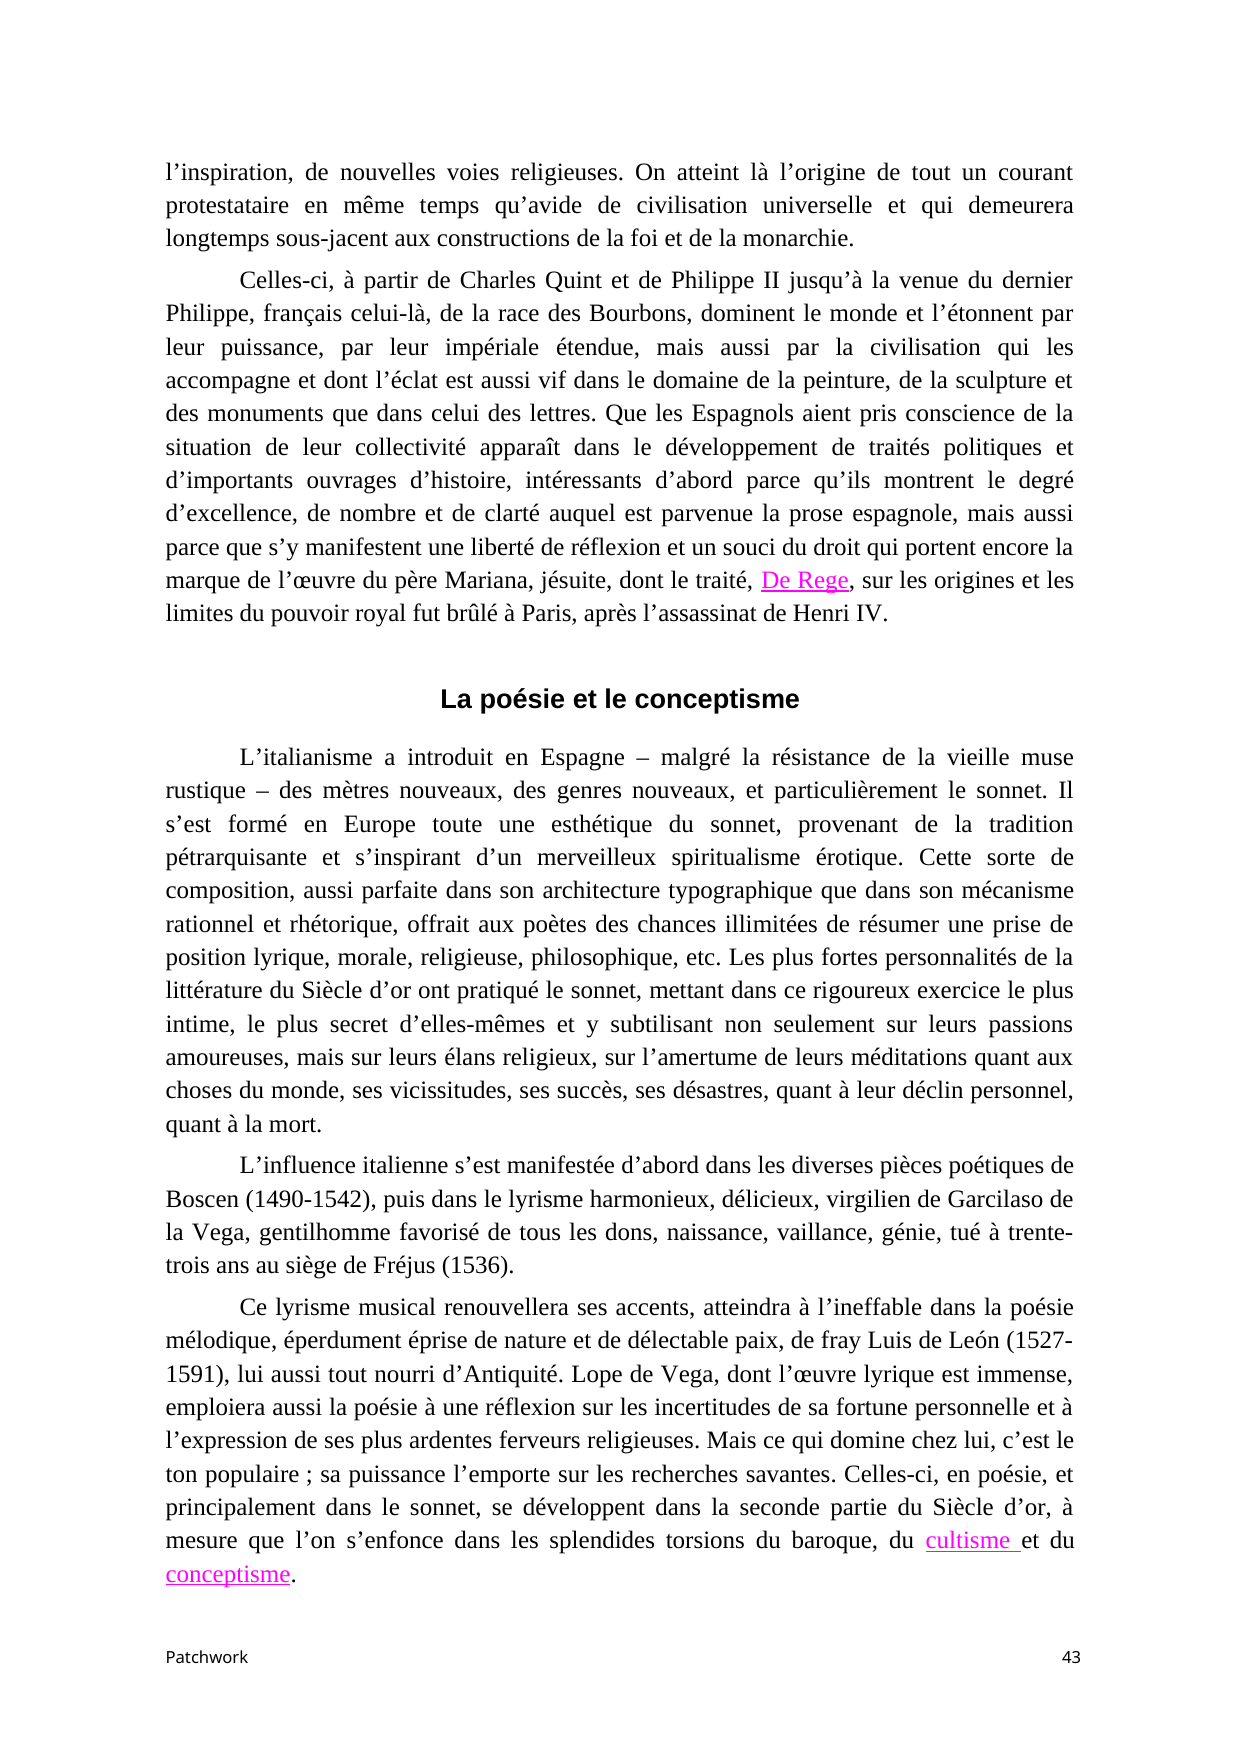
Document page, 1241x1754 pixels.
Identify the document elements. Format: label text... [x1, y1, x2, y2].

text L’italianisme a introduit en Espagne – malgré la résistance de la vieille muse rustique – des mètres nouveaux, des genres nouveaux, et particulièrement le sonnet. Il s’est formé en Europe toute une esthétique du sonnet, provenant de la tradition pétrarquisante et s’inspirant d’un merveilleux spiritualisme érotique. Cette sorte de composition, aussi parfaite dans son architecture typographique que dans son mécanisme rationnel et rhétorique, offrait aux poètes des chances illimitées de résumer une prise de position lyrique, morale, religieuse, philosophique, etc. Les plus fortes personnalités de la littérature du Siècle d’or ont pratiqué le sonnet, mettant dans ce rigoureux exercice le plus intime, le plus secret d’elles-mêmes et y subtilisant non seulement sur leurs passions amoureuses, mais sur leurs élans religieux, sur l’amertume de leurs méditations quant aux choses du monde, ses vicissitudes, ses succès, ses désastres, quant à leur déclin personnel, quant à la mort. [165, 739, 1075, 1139]
text Ce lyrisme musical renouvellera ses accents, atteindra à l’ineffable dans la poésie mélodique, éperdument éprise de nature et de délectable paix, de fray Luis de León (1527-1591), lui aussi tout nourri d’Antiquité. Lope de Vega, dont l’œuvre lyrique est immense, emploiera aussi la poésie à une réflexion sur les incertitudes de sa fortune personnelle et à l’expression de ses plus ardentes ferveurs religieuses. Mais ce qui domine chez lui, c’est le ton populaire ; sa puissance l’emporte sur les recherches savantes. Celles-ci, en poésie, et principalement dans le sonnet, se développent dans la seconde partie du Siècle d’or, à mesure que l’on s’enfonce dans les splendides torsions du baroque, du cultisme et du conceptisme. [165, 1289, 1075, 1589]
text L’influence italienne s’est manifestée d’abord dans les diverses pièces poétiques de Boscen (1490-1542), puis dans le lyrisme harmonieux, délicieux, virgilien de Garcilaso de la Vega, gentilhomme favorisé de tous les dons, naissance, vaillance, génie, tué à trente-trois ans au siège de Fréjus (1536). [165, 1147, 1075, 1281]
subtitle La poésie et le conceptisme [283, 683, 957, 714]
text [165, 153, 1075, 253]
text Celles-ci, à partir de Charles Quint et de Philippe II jusqu’à la venue du dernier Philippe, français celui-là, de la race des Bourbons, dominent le monde et l’étonnent par leur puissance, par leur impériale étendue, mais aussi par la civilisation qui les accompagne et dont l’éclat est aussi vif dans le domaine de la peinture, de la sculpture et des monuments que dans celui des lettres. Que les Espagnols aient pris conscience de la situation de leur collectivité apparaît dans le développement de traités politiques et d’importants ouvrages d’histoire, intéressants d’abord parce qu’ils montrent le degré d’excellence, de nombre et de clarté auquel est parvenue la prose espagnole, mais aussi parce que s’y manifestent une liberté de réflexion et un souci du droit qui portent encore la marque de l’œuvre du père Mariana, jésuite, dont le traité, De Rege, sur les origines et les limites du pouvoir royal fut brûlé à Paris, après l’assassinat de Henri IV. [165, 262, 1075, 628]
